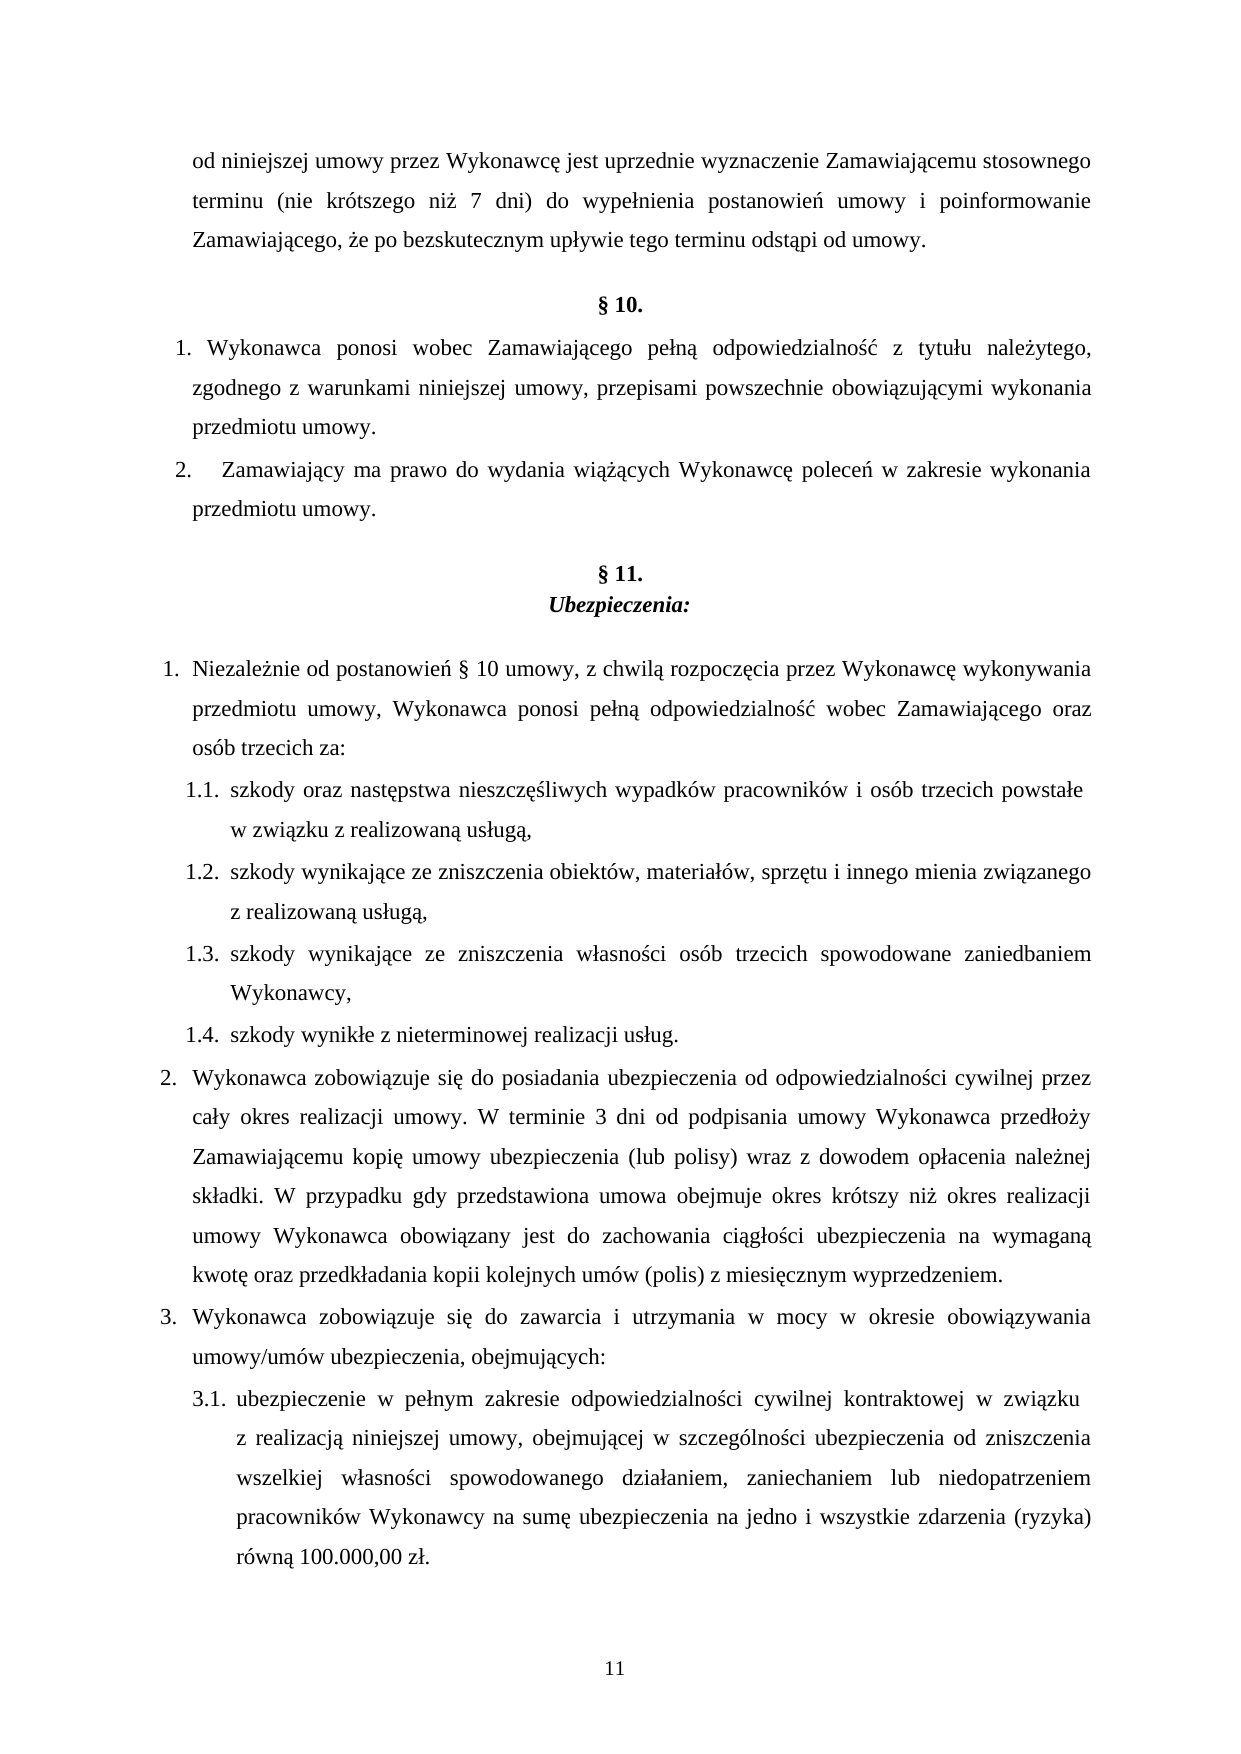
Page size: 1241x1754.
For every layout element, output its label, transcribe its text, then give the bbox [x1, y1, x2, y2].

list Wykonawca zobowiązuje się do zawarcia i utrzymania w mocy w okresie obowiązywania umowy/umów ubezpieczenia, obejmujących: [177, 1303, 1093, 1369]
text Ubezpieczenia: [146, 591, 1093, 617]
list szkody oraz następstwa nieszczęśliwych wypadków pracowników i osób trzecich powstałe w związku z realizowaną usługą, [185, 777, 1093, 842]
text § 11. [148, 559, 1093, 586]
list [192, 148, 1093, 253]
list szkody wynikające ze zniszczenia własności osób trzecich spowodowane zaniedbaniem Wykonawcy, [185, 940, 1093, 1006]
list ubezpieczenie w pełnym zakresie odpowiedzialności cywilnej kontraktowej w związku z realizacją niniejszej umowy, obejmującej w szczególności ubezpieczenia od zniszczenia wszelkiej własności spowodowanego działaniem, zaniechaniem lub niedopatrzeniem pracowników Wykonawcy na sumę ubezpieczenia na jedno i wszystkie zdarzenia (ryzyka) równą 100.000,00 zł. [192, 1385, 1093, 1569]
list Niezależnie od postanowień § 10 umowy, z chwilą rozpoczęcia przez Wykonawcę wykonywania przedmiotu umowy, Wykonawca ponosi pełną odpowiedzialność wobec Zamawiającego oraz osób trzecich za: [162, 655, 1093, 761]
list szkody wynikające ze zniszczenia obiektów, materiałów, sprzętu i innego mienia związanego z realizowaną usługą, [185, 858, 1093, 924]
text § 10. [148, 291, 1093, 317]
list szkody wynikłe z nieterminowej realizacji usług. [185, 1022, 1093, 1048]
list Wykonawca ponosi wobec Zamawiającego pełną odpowiedzialność z tytułu należytego, zgodnego z warunkami niniejszej umowy, przepisami powszechnie obowiązującymi wykonania przedmiotu umowy. [192, 334, 1093, 440]
list Zamawiający ma prawo do wydania wiążących Wykonawcę poleceń w zakresie wykonania przedmiotu umowy. [192, 456, 1093, 521]
list Wykonawca zobowiązuje się do posiadania ubezpieczenia od odpowiedzialności cywilnej przez cały okres realizacji umowy. W terminie 3 dni od podpisania umowy Wykonawca przedłoży Zamawiającemu kopię umowy ubezpieczenia (lub polisy) wraz z dowodem opłacenia należnej składki. W przypadku gdy przedstawiona umowa obejmuje okres krótszy niż okres realizacji umowy Wykonawca obowiązany jest do zachowania ciągłości ubezpieczenia na wymaganą kwotę oraz przedkładania kopii kolejnych umów (polis) z miesięcznym wyprzedzeniem. [177, 1064, 1093, 1287]
